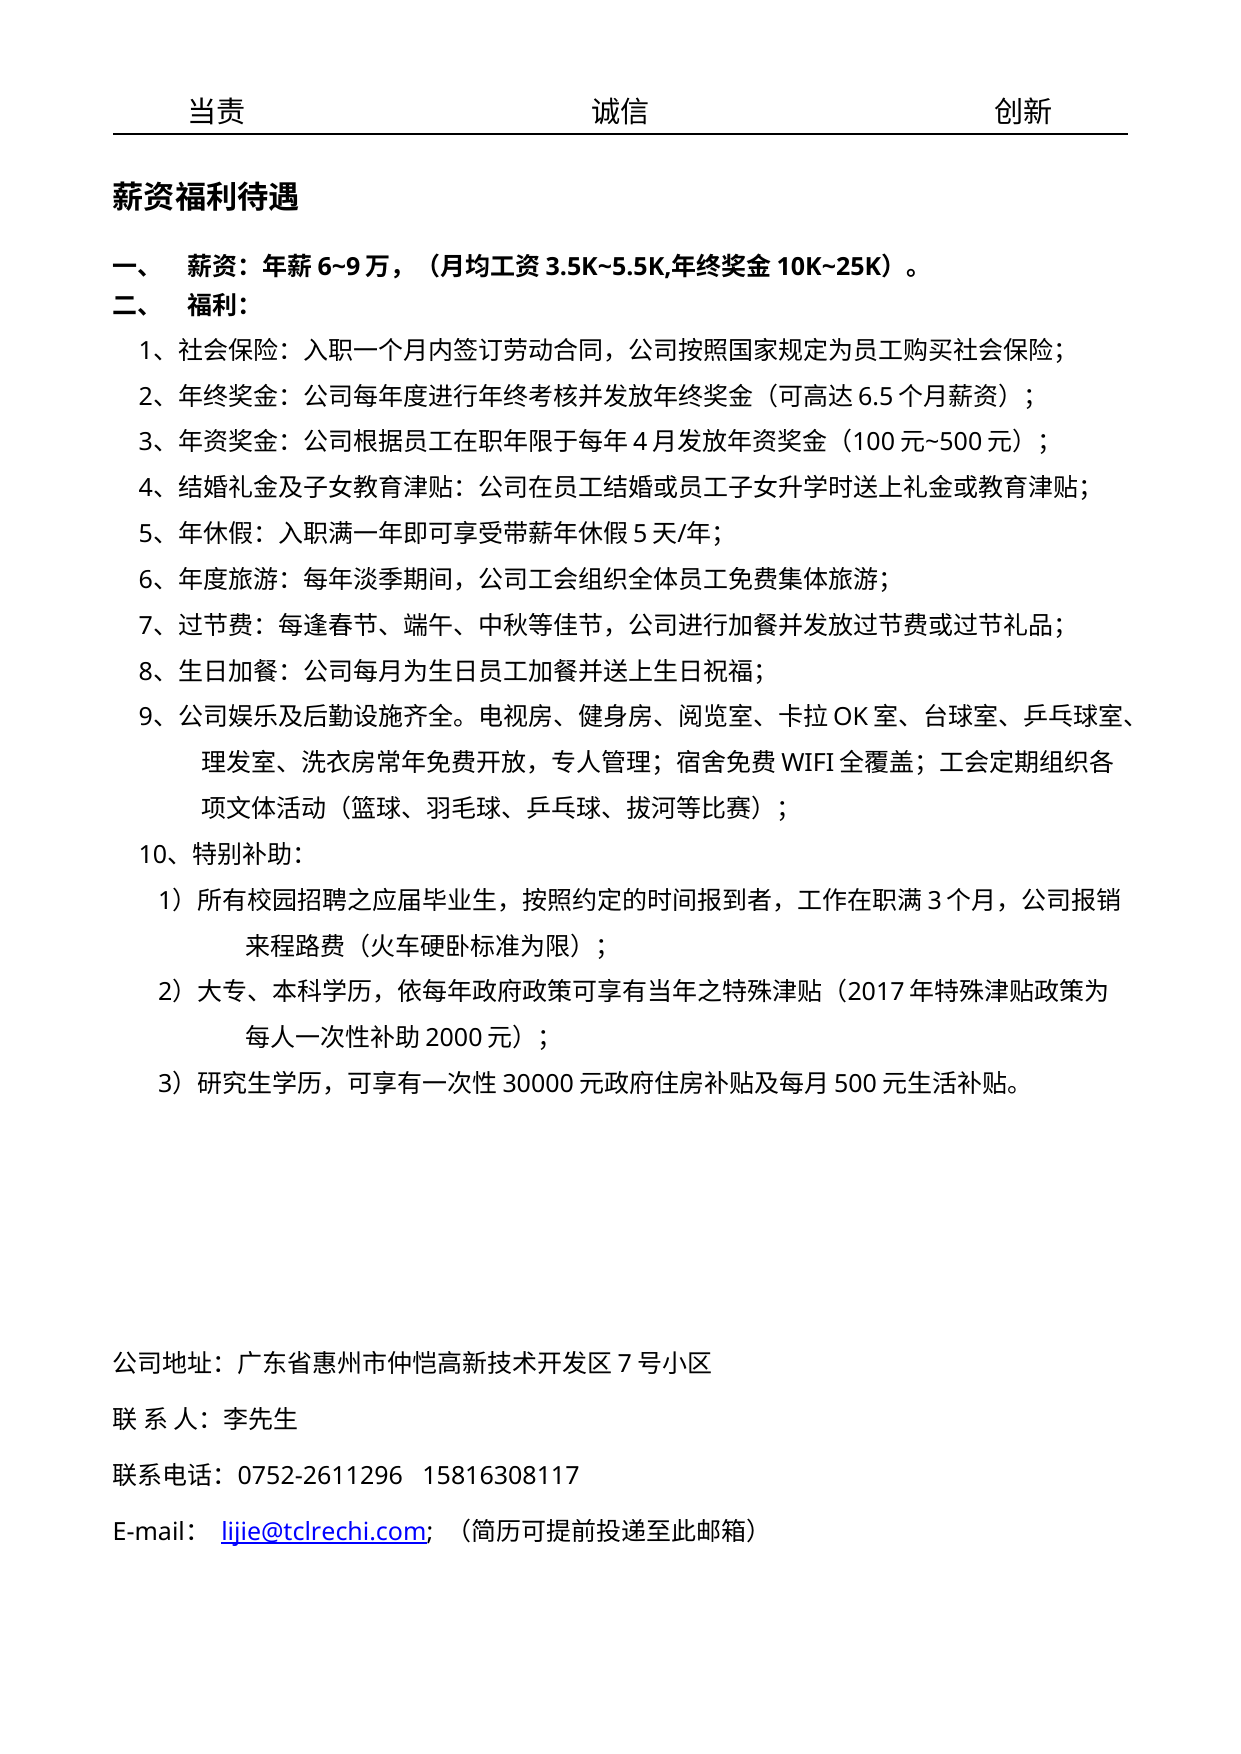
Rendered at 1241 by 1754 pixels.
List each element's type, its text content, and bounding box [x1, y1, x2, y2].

text 3、年资奖金：公司根据员工在职年限于每年4月发放年资奖金（100元~500元）； [112, 414, 1128, 460]
text 联系电话：0752-2611296 15816308117 [112, 1453, 1128, 1492]
text 公司地址：广东省惠州市仲恺高新技术开发区7号小区 [112, 1341, 1128, 1381]
text 2、年终奖金：公司每年度进行年终考核并发放年终奖金（可高达6.5个月薪资）； [112, 368, 1128, 414]
text 4、结婚礼金及子女教育津贴：公司在员工结婚或员工子女升学时送上礼金或教育津贴； [112, 460, 1128, 506]
text 1）所有校园招聘之应届毕业生，按照约定的时间报到者，工作在职满3个月，公司报销来程路费（火车硬卧标准为限）； [112, 872, 1128, 964]
text 6、年度旅游：每年淡季期间，公司工会组织全体员工免费集体旅游； [112, 552, 1128, 597]
text 3）研究生学历，可享有一次性30000元政府住房补贴及每月500元生活补贴。 [112, 1056, 1128, 1102]
list 福利： [112, 283, 1128, 322]
text 薪资福利待遇 [112, 162, 1128, 227]
list 薪资：年薪6~9万，（月均工资3.5K~5.5K,年终奖金10K~25K）。 [112, 243, 1128, 283]
text 1、社会保险：入职一个月内签订劳动合同，公司按照国家规定为员工购买社会保险； [112, 322, 1128, 368]
text 9、公司娱乐及后勤设施齐全。电视房、健身房、阅览室、卡拉OK室、台球室、乒乓球室、理发室、洗衣房常年免费开放，专人管理；宿舍免费WIFI全覆盖；工会定期组织各项文体活动（篮球、羽毛球、乒乓球、拔河等比赛）； [112, 689, 1128, 827]
text 5、年休假：入职满一年即可享受带薪年休假5天/年； [112, 506, 1128, 552]
text 8、生日加餐：公司每月为生日员工加餐并送上生日祝福； [112, 643, 1128, 689]
text 2）大专、本科学历，依每年政府政策可享有当年之特殊津贴（2017年特殊津贴政策为每人一次性补助2000元）； [112, 964, 1128, 1056]
text 10、特别补助： [112, 827, 1128, 872]
text E-mail： lijie@tclrechi.com; （简历可提前投递至此邮箱） [112, 1509, 1128, 1548]
text 联 系 人：李先生 [112, 1397, 1128, 1437]
text 7、过节费：每逢春节、端午、中秋等佳节，公司进行加餐并发放过节费或过节礼品； [112, 597, 1128, 643]
